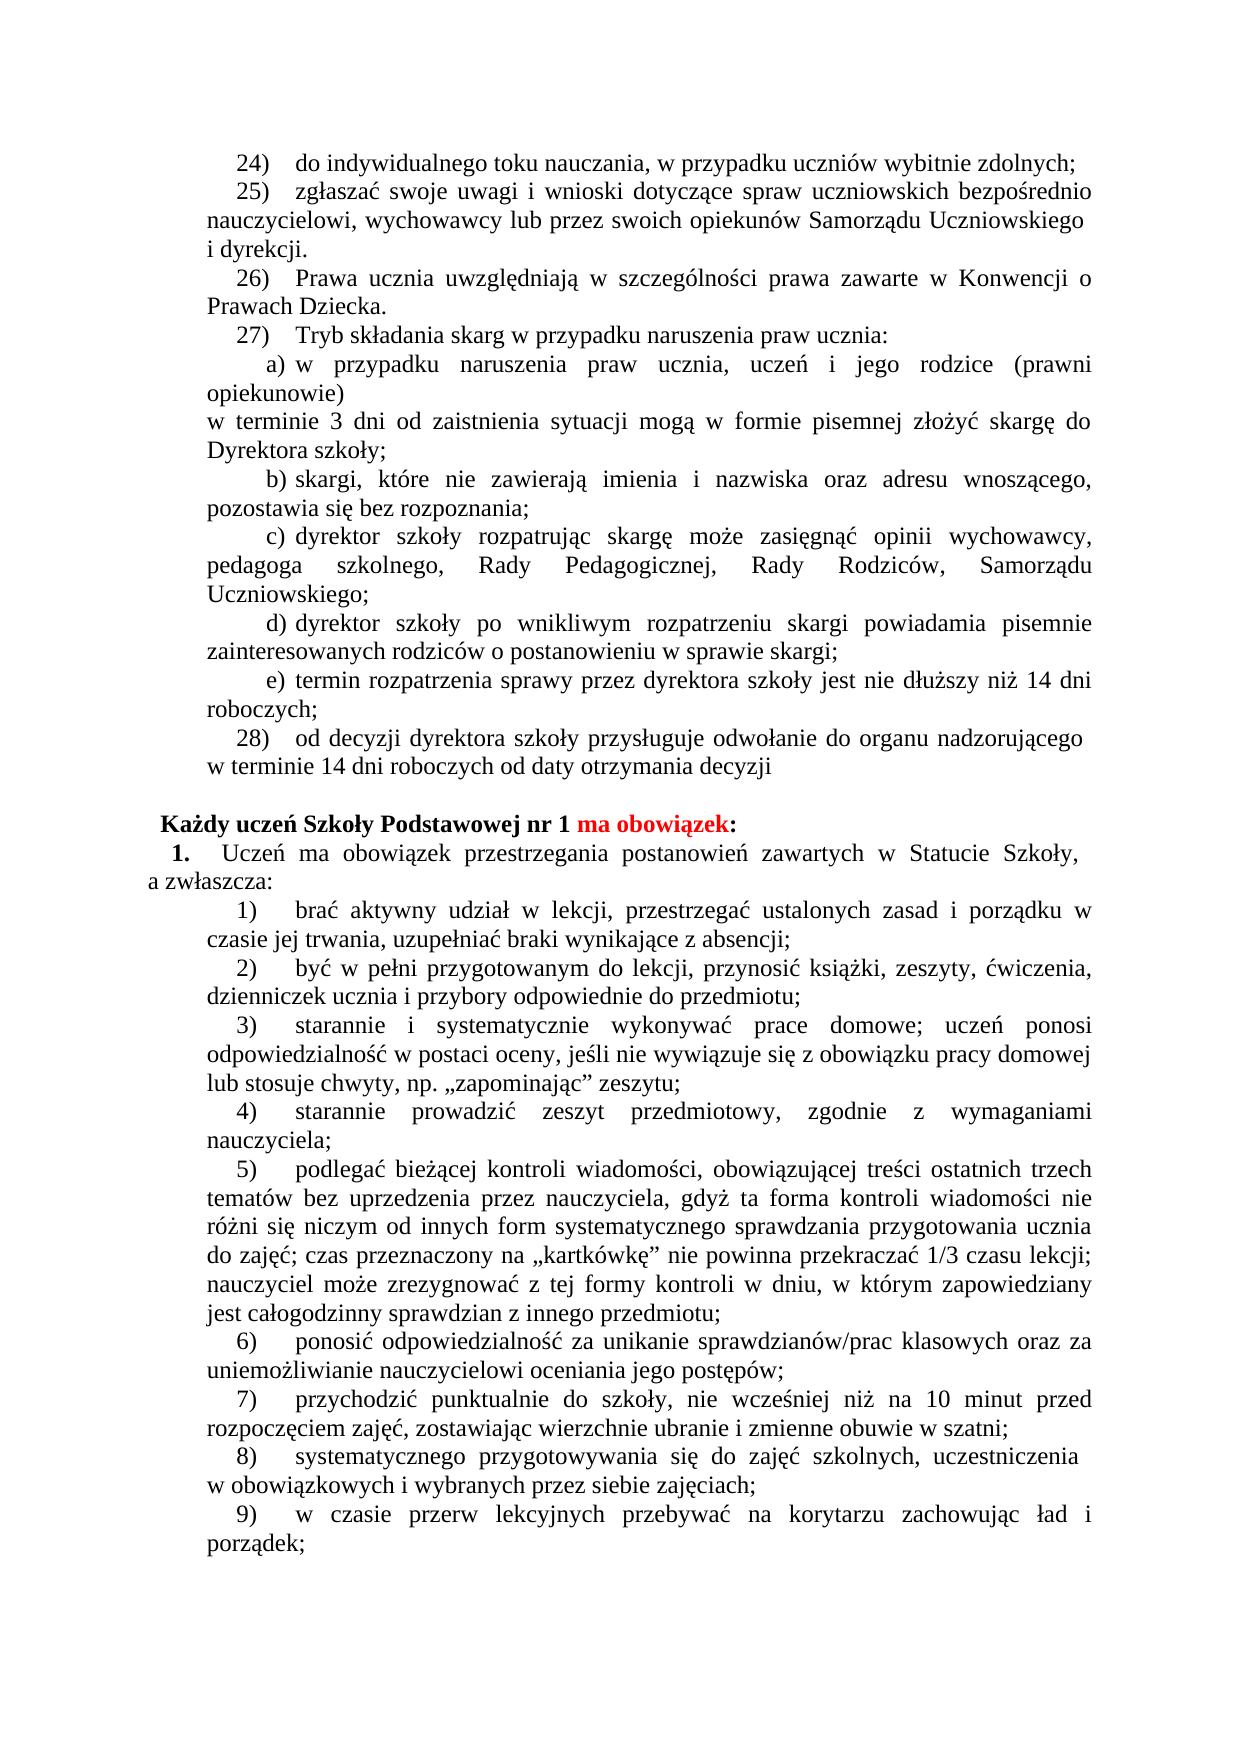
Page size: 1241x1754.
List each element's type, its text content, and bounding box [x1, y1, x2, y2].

list Prawa ucznia uwzględniają w szczególności prawa zawarte w Konwencji o Prawach Dziecka. [207, 263, 1093, 320]
list ponosić odpowiedzialność za unikanie sprawdzianów/prac klasowych oraz za uniemożliwianie nauczycielowi oceniania jego postępów; [207, 1326, 1093, 1384]
list przychodzić punktualnie do szkoły, nie wcześniej niż na 10 minut przed rozpoczęciem zajęć, zostawiając wierzchnie ubranie i zmienne obuwie w szatni; [207, 1384, 1093, 1441]
list w przypadku naruszenia praw ucznia, uczeń i jego rodzice (prawni opiekunowie) w terminie 3 dni od zaistnienia sytuacji mogą w formie pisemnej złożyć skargę do Dyrektora szkoły; [207, 349, 1093, 464]
list od decyzji dyrektora szkoły przysługuje odwołanie do organu nadzorującego w terminie 14 dni roboczych od daty otrzymania decyzji [207, 723, 1093, 780]
list skargi, które nie zawierają imienia i nazwiska oraz adresu wnoszącego, pozostawia się bez rozpoznania; [207, 464, 1093, 521]
list dyrektor szkoły rozpatrując skargę może zasięgnąć opinii wychowawcy, pedagoga szkolnego, Rady Pedagogicznej, Rady Rodziców, Samorządu Uczniowskiego; [207, 521, 1093, 608]
list dyrektor szkoły po wnikliwym rozpatrzeniu skargi powiadamia pisemnie zainteresowanych rodziców o postanowieniu w sprawie skargi; [207, 608, 1093, 665]
list starannie prowadzić zeszyt przedmiotowy, zgodnie z wymaganiami nauczyciela; [207, 1096, 1093, 1154]
list podlegać bieżącej kontroli wiadomości, obowiązującej treści ostatnich trzech tematów bez uprzedzenia przez nauczyciela, gdyż ta forma kontroli wiadomości nie różni się niczym od innych form systematycznego sprawdzania przygotowania ucznia do zajęć; czas przeznaczony na „kartkówkę” nie powinna przekraczać 1/3 czasu lekcji; nauczyciel może zrezygnować z tej formy kontroli w dniu, w którym zapowiedziany jest całogodzinny sprawdzian z innego przedmiotu; [207, 1154, 1093, 1326]
list w czasie przerw lekcyjnych przebywać na korytarzu zachowując ład i porządek; [207, 1499, 1093, 1556]
list starannie i systematycznie wykonywać prace domowe; uczeń ponosi odpowiedzialność w postaci oceny, jeśli nie wywiązuje się z obowiązku pracy domowej lub stosuje chwyty, np. „zapominając” zeszytu; [207, 1010, 1093, 1096]
list brać aktywny udział w lekcji, przestrzegać ustalonych zasad i porządku w czasie jej trwania, uzupełniać braki wynikające z absencji; [207, 895, 1093, 953]
list być w pełni przygotowanym do lekcji, przynosić książki, zeszyty, ćwiczenia, dzienniczek ucznia i przybory odpowiednie do przedmiotu; [207, 953, 1093, 1010]
list systematycznego przygotowywania się do zajęć szkolnych, uczestniczenia w obowiązkowych i wybranych przez siebie zajęciach; [207, 1441, 1093, 1499]
text Każdy uczeń Szkoły Podstawowej nr 1 ma obowiązek: [148, 809, 1093, 838]
list termin rozpatrzenia sprawy przez dyrektora szkoły jest nie dłuższy niż 14 dni roboczych; [207, 665, 1093, 723]
list zgłaszać swoje uwagi i wnioski dotyczące spraw uczniowskich bezpośrednio nauczycielowi, wychowawcy lub przez swoich opiekunów Samorządu Uczniowskiego i dyrekcji. [207, 176, 1093, 263]
list Tryb składania skarg w przypadku naruszenia praw ucznia: [207, 320, 1093, 349]
list Uczeń ma obowiązek przestrzegania postanowień zawartych w Statucie Szkoły, a zwłaszcza: [148, 838, 1093, 895]
list do indywidualnego toku nauczania, w przypadku uczniów wybitnie zdolnych; [207, 148, 1093, 176]
